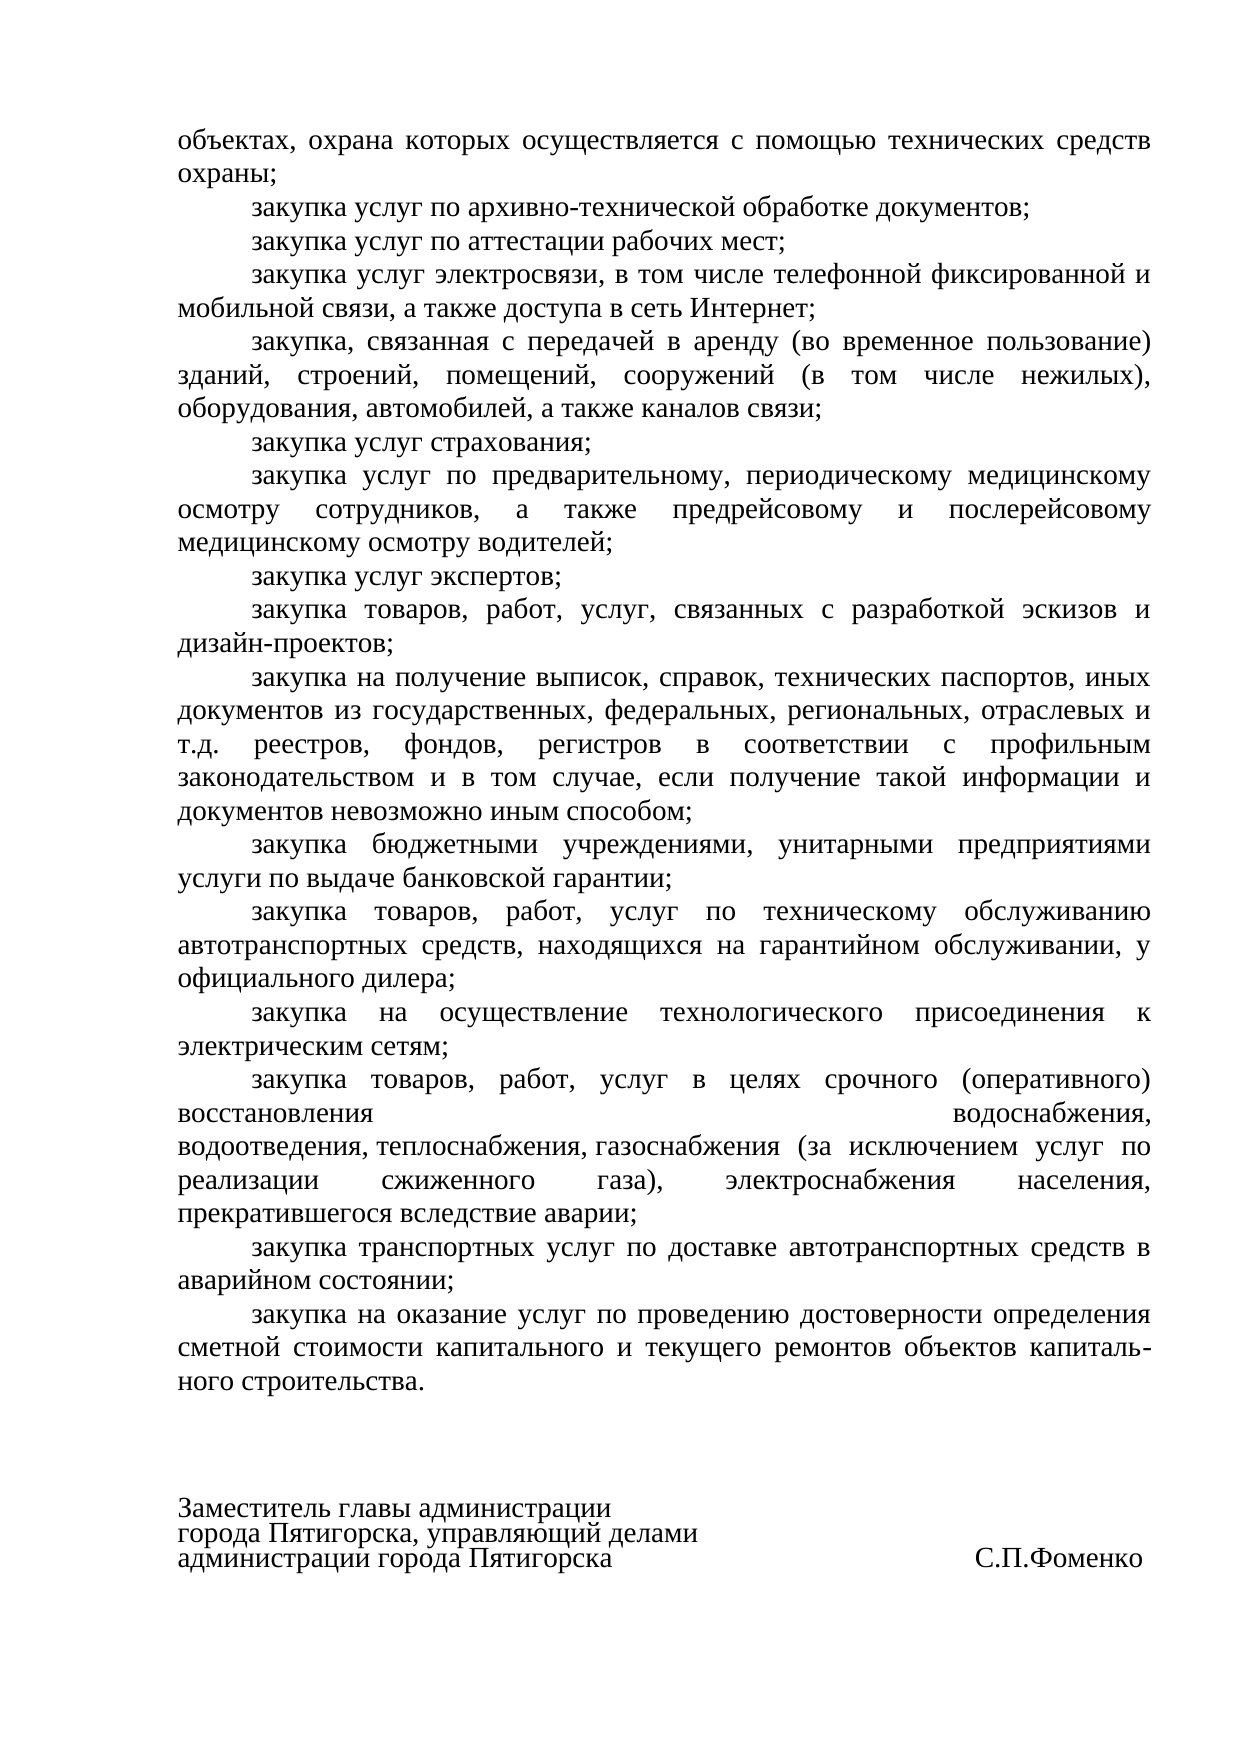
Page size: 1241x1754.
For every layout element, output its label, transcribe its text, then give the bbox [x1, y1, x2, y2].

text закупка услуг электросвязи, в том числе телефонной фиксированной и мобильной связи, а также доступа в сеть Интернет; [177, 256, 1152, 323]
text закупка услуг по архивно-технической обработке документов; [177, 189, 1152, 223]
text закупка на осуществление технологического присоединения к электрическим сетям; [177, 994, 1152, 1061]
text закупка услуг экспертов; [177, 558, 1152, 592]
text закупка на оказание услуг по проведению достоверности определения сметной стоимости капитального и текущего ремонтов объектов капитального строительства. [177, 1296, 1152, 1397]
text закупка на получение выписок, справок, технических паспортов, иных документов из государственных, федеральных, региональных, отраслевых и т.д. реестров, фондов, регистров в соответствии с профильным законодательством и в том случае, если получение такой информации и документов невозможно иным способом; [177, 659, 1152, 826]
text Заместитель главы администрации [177, 1497, 1152, 1522]
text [177, 122, 1152, 189]
text города Пятигорска, управляющий делами [177, 1522, 1152, 1547]
text закупка услуг страхования; [177, 424, 1152, 457]
text администрации города Пятигорска С.П.Фоменко [177, 1547, 1152, 1572]
text закупка транспортных услуг по доставке автотранспортных средств в аварийном состоянии; [177, 1229, 1152, 1296]
text закупка товаров, работ, услуг, связанных с разработкой эскизов и дизайн-проектов; [177, 592, 1152, 659]
text закупка товаров, работ, услуг в целях срочного (оперативного) восстановления водоснабжения, водоотведения, теплоснабжения, газоснабжения (за исключением услуг по реализации сжиженного газа), электроснабжения населения, прекратившегося вследствие аварии; [177, 1061, 1152, 1229]
text закупка услуг по предварительному, периодическому медицинскому осмотру сотрудников, а также предрейсовому и послерейсовому медицинскому осмотру водителей; [177, 457, 1152, 558]
text закупка услуг по аттестации рабочих мест; [177, 223, 1152, 256]
text закупка бюджетными учреждениями, унитарными предприятиями услуги по выдаче банковской гарантии; [177, 826, 1152, 893]
text закупка, связанная с передачей в аренду (во временное пользование) зданий, строений, помещений, сооружений (в том числе нежилых), оборудования, автомобилей, а также каналов связи; [177, 323, 1152, 424]
text закупка товаров, работ, услуг по техническому обслуживанию автотранспортных средств, находящихся на гарантийном обслуживании, у официального дилера; [177, 893, 1152, 994]
